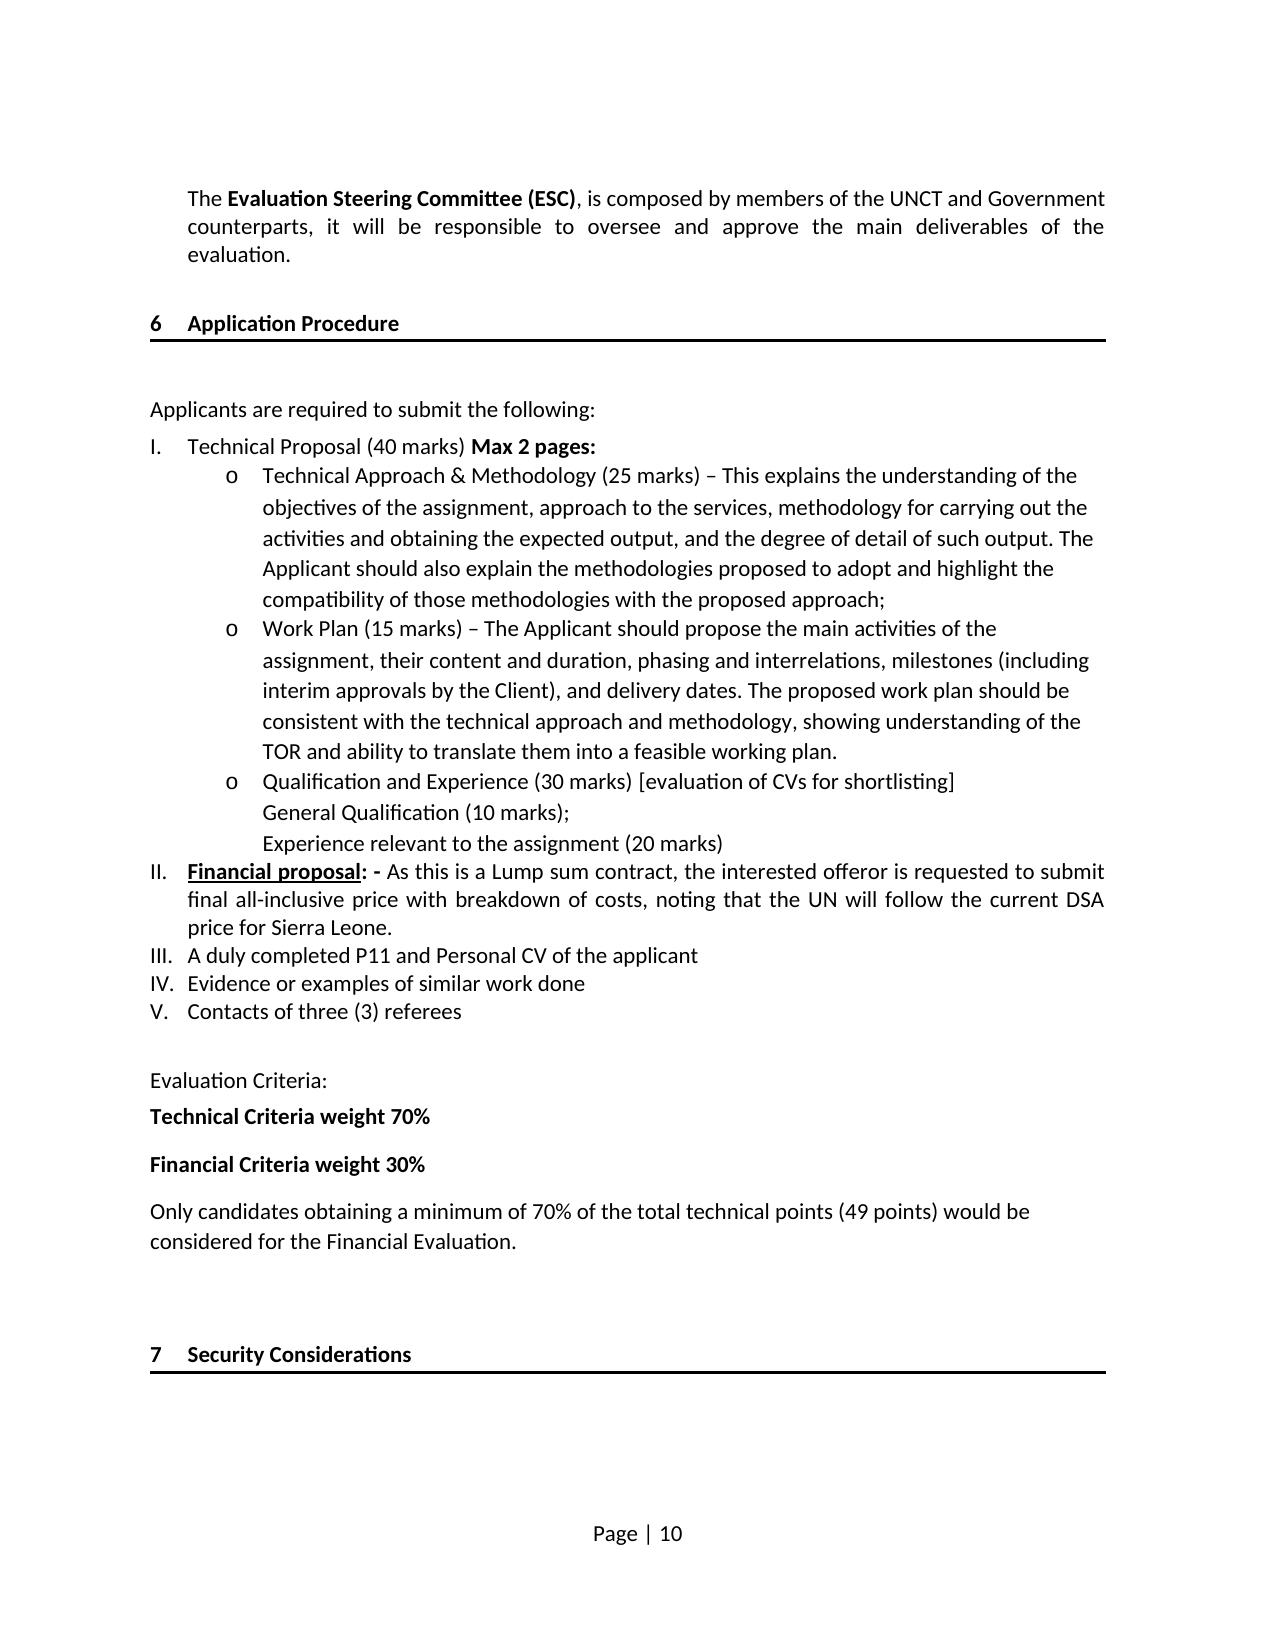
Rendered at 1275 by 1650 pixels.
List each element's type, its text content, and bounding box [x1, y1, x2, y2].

list Evidence or examples of similar work done [150, 969, 1106, 997]
text Experience relevant to the assignment (20 marks) [262, 827, 1106, 857]
text Only candidates obtaining a minimum of 70% of the total technical points (49 points) would be considered for the Financial Evaluation. [150, 1194, 1106, 1255]
list A duly completed P11 and Personal CV of the applicant [150, 941, 1106, 969]
text Applicants are required to submit the following: [150, 396, 1106, 423]
text Evaluation Criteria: [150, 1066, 1106, 1094]
list Contacts of three (3) referees [150, 997, 1106, 1025]
text Financial Criteria weight 30% [150, 1147, 1106, 1178]
list Technical Approach & Methodology (25 marks) – This explains the understanding of the objectives of the assignment, approach to the services, methodology for carrying out the activities and obtaining the expected output, and the degree of detail of such output. The Applicant should also explain the methodologies proposed to adopt and highlight the compatibility of those methodologies with the proposed approach; [225, 460, 1106, 613]
list Work Plan (15 marks) – The Applicant should propose the main activities of the assignment, their content and duration, phasing and interrelations, milestones (including interim approvals by the Client), and delivery dates. The proposed work plan should be consistent with the technical approach and methodology, showing understanding of the TOR and ability to translate them into a feasible working plan. [225, 613, 1106, 766]
text The Evaluation Steering Committee (ESC), is composed by members of the UNCT and Government counterparts, it will be responsible to oversee and approve the main deliverables of the evaluation. [187, 184, 1106, 268]
list Technical Proposal (40 marks) Max 2 pages: [150, 430, 1106, 460]
list Qualification and Experience (30 marks) [evaluation of CVs for shortlisting] [225, 766, 1106, 796]
list Financial proposal: - As this is a Lump sum contract, the interested offeror is requested to submit final all-inclusive price with breakdown of costs, noting that the UN will follow the current DSA price for Sierra Leone. [150, 857, 1106, 941]
text General Qualification (10 marks); [262, 796, 1106, 827]
list Security Considerations [150, 1341, 1106, 1371]
text Technical Criteria weight 70% [150, 1100, 1106, 1131]
list Application Procedure [150, 309, 1106, 339]
